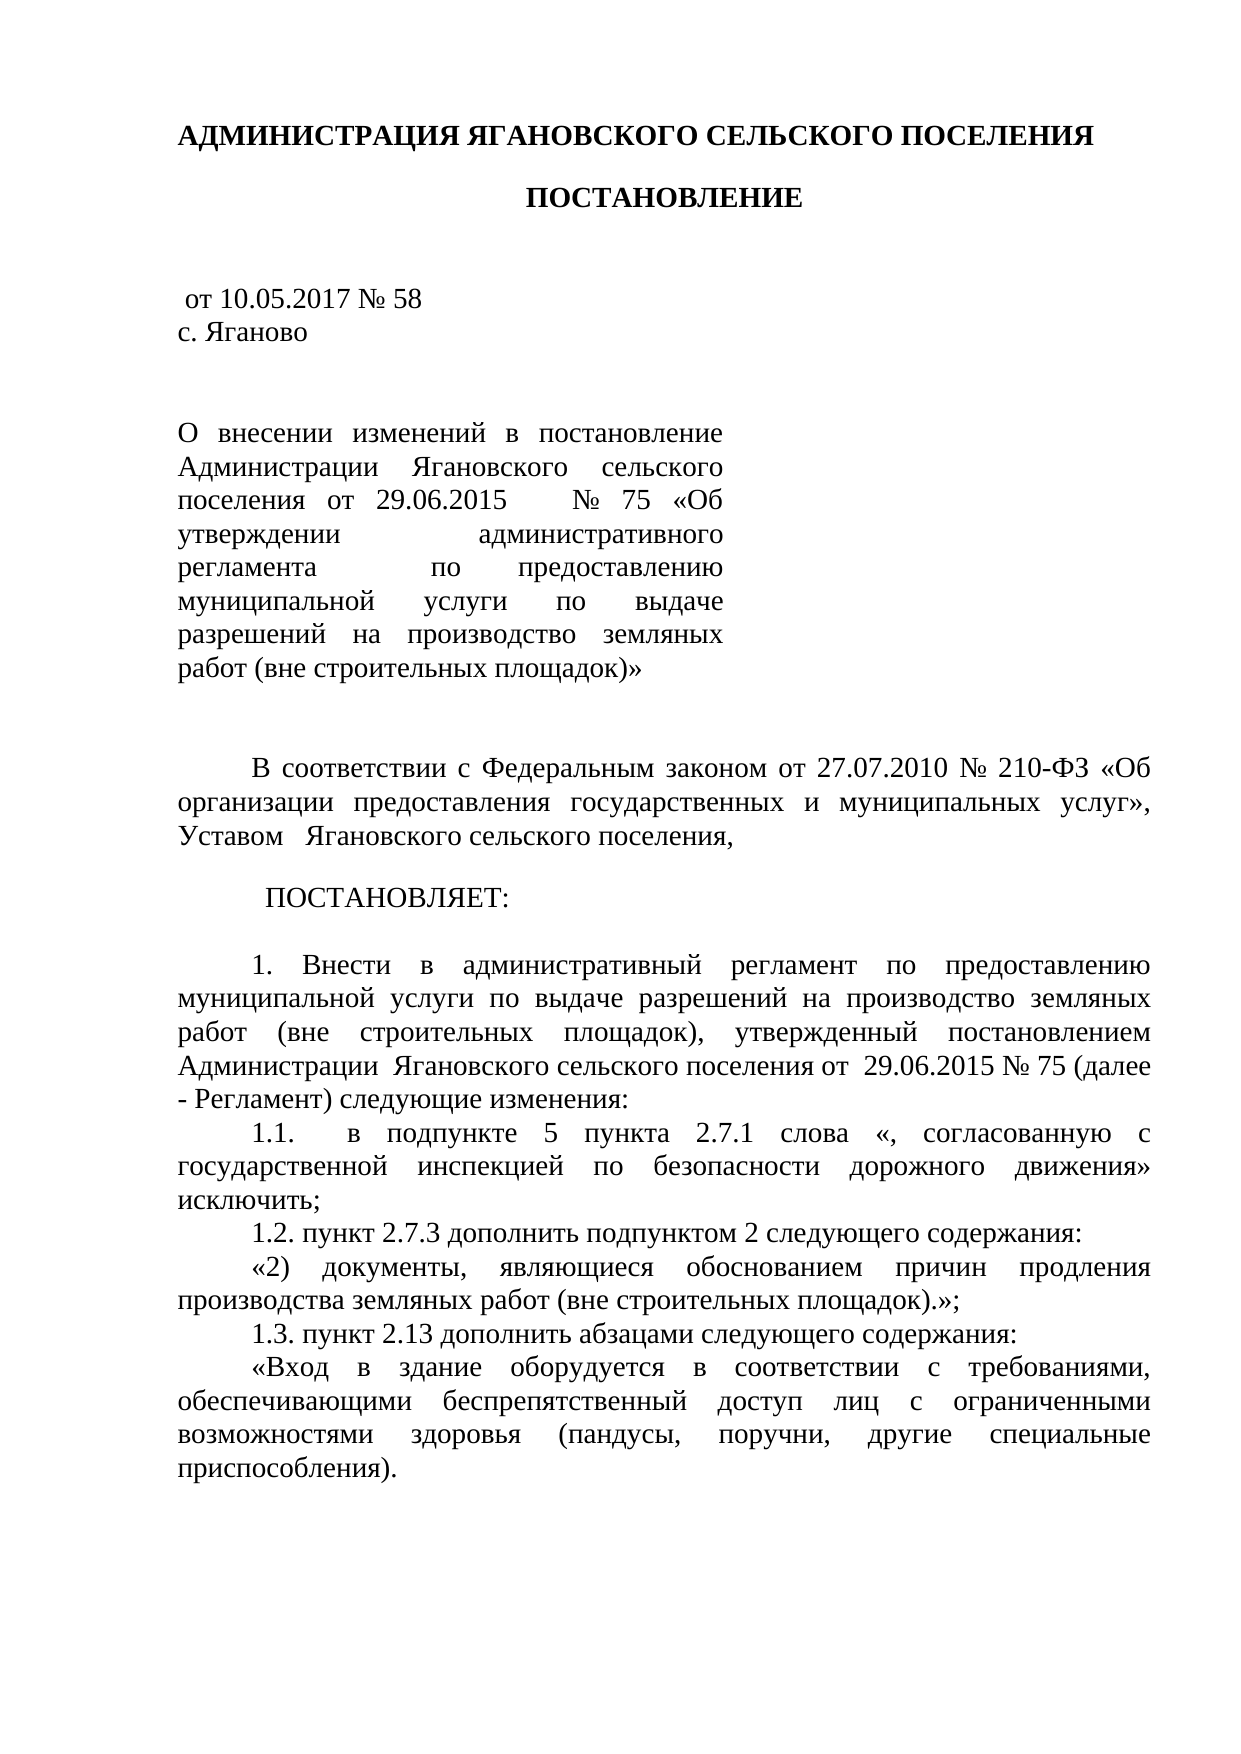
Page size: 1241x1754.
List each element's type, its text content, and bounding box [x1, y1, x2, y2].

text «Вход в здание оборудуется в соответствии с требованиями, обеспечивающими беспрепятственный доступ лиц с ограниченными возможностями здоровья (пандусы, поручни, другие специальные приспособления). [177, 1349, 1152, 1484]
text 1. Внести в административный регламент по предоставлению муниципальной услуги по выдаче разрешений на производство земляных работ (вне строительных площадок), утвержденный постановлением Администрации Ягановского сельского поселения от 29.06.2015 № 75 (далее - Регламент) следующие изменения: [177, 947, 1152, 1115]
text «2) документы, являющиеся обоснованием причин продления производства земляных работ (вне строительных площадок).»; [177, 1249, 1152, 1316]
text ПОСТАНОВЛЕНИЕ [177, 180, 1152, 214]
text ПОСТАНОВЛЯЕТ: [177, 880, 1152, 913]
text О внесении изменений в постановление Администрации Ягановского сельского поселения от 29.06.2015 № 75 «Об утверждении административного регламента по предоставлению муниципальной услуги по выдаче разрешений на производство земляных работ (вне строительных площадок)» [177, 415, 723, 683]
text В соответствии с Федеральным законом от 27.07.2010 № 210-ФЗ «Об организации предоставления государственных и муниципальных услуг», Уставом Ягановского сельского поселения, [177, 751, 1152, 851]
text от 10.05.2017 № 58 [177, 281, 1152, 314]
text АДМИНИСТРАЦИЯ ЯГАНОВСКОГО СЕЛЬСКОГО ПОСЕЛЕНИЯ [177, 118, 1152, 152]
text с. Яганово [177, 314, 1152, 348]
text 1.3. пункт 2.13 дополнить абзацами следующего содержания: [177, 1316, 1152, 1349]
text 1.1. в подпункте 5 пункта 2.7.1 слова «, согласованную с государственной инспекцией по безопасности дорожного движения» исключить; [177, 1115, 1152, 1215]
text 1.2. пункт 2.7.3 дополнить подпунктом 2 следующего содержания: [177, 1215, 1152, 1249]
